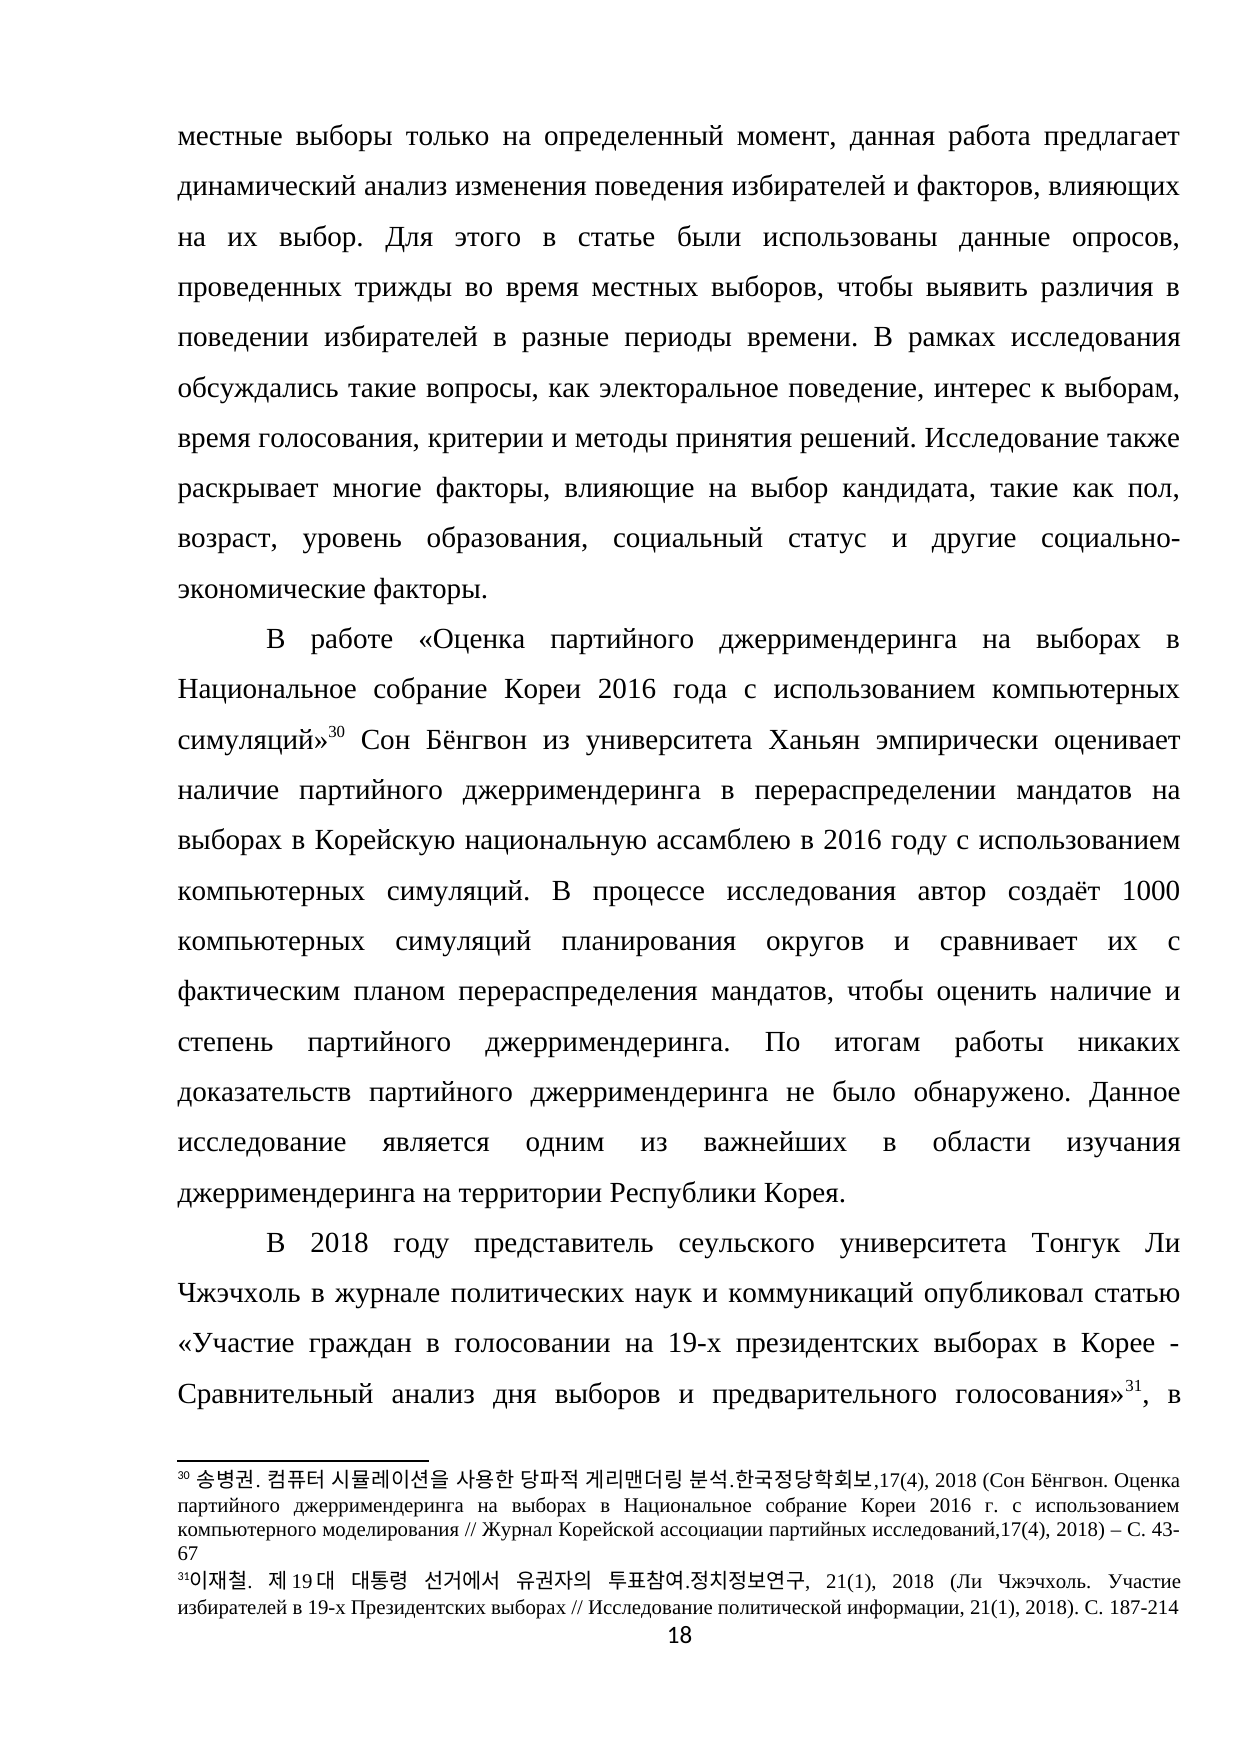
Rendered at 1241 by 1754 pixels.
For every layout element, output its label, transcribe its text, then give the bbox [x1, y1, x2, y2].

text В работе «Оценка партийного джерримендеринга на выборах в Национальное собрание Кореи 2016 года с использованием компьютерных симуляций» Сон Бёнгвон из университета Ханьян эмпирически оценивает наличие партийного джерримендеринга в перераспределении мандатов на выборах в Корейскую национальную ассамблею в 2016 году с использованием компьютерных симуляций. В процессе исследования автор создаёт 1000 компьютерных симуляций планирования округов и сравнивает их с фактическим планом перераспределения мандатов, чтобы оценить наличие и степень партийного джерримендеринга. По итогам работы никаких доказательств партийного джерримендеринга не было обнаружено. Данное исследование является одним из важнейших в области изучания джерримендеринга на территории Республики Корея. [177, 621, 1181, 1208]
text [177, 118, 1181, 604]
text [177, 1225, 1181, 1409]
